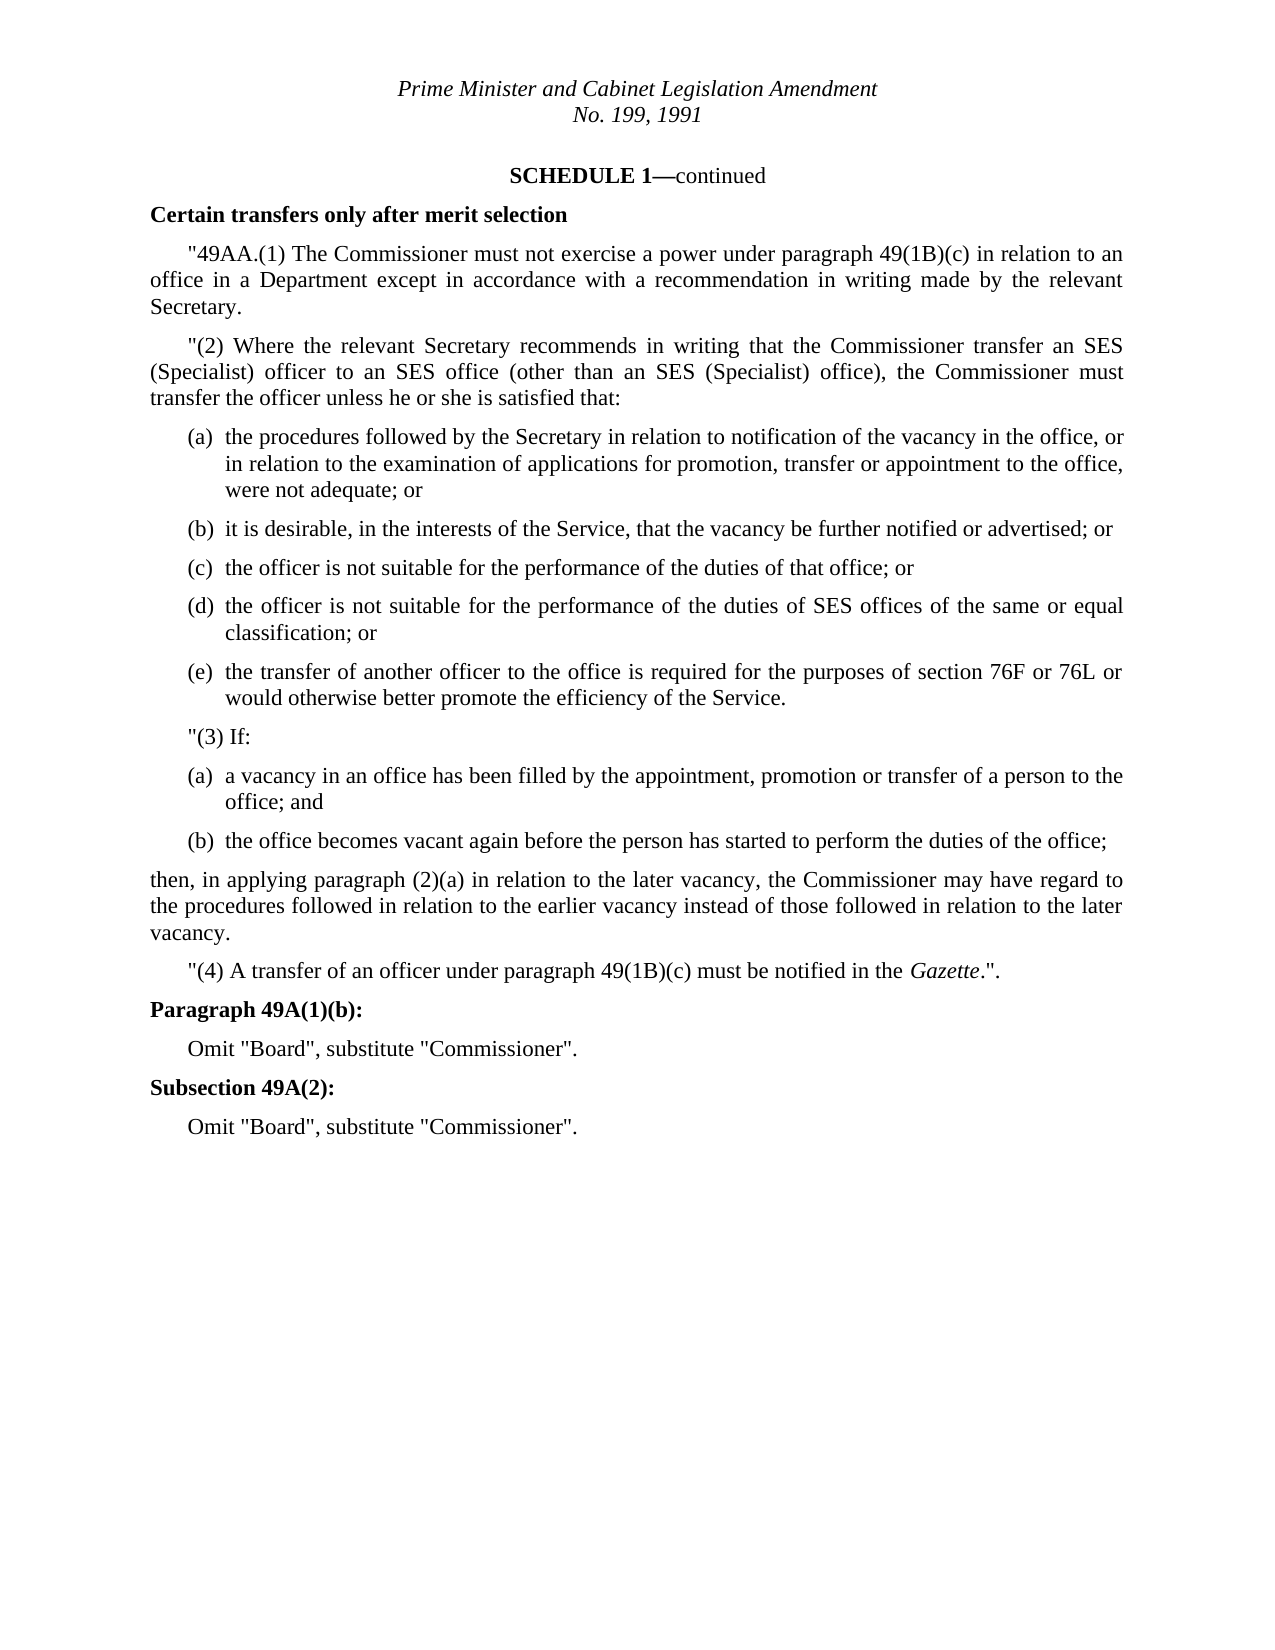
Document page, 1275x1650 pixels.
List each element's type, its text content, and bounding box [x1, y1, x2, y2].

text Subsection 49A(2): [150, 1074, 1125, 1100]
text "(3) If: [150, 723, 1125, 749]
text Paragraph 49A(1)(b): [150, 996, 1125, 1023]
text "(4) A transfer of an officer under paragraph 49(1B)(c) must be notified in the Gazette.". [150, 957, 1125, 984]
text (e) the transfer of another officer to the office is required for the purposes of section 76F or 76L or would otherwise better promote the efficiency of the Service. [187, 658, 1125, 711]
text SCHEDULE 1—continued [150, 162, 1125, 189]
text (b) it is desirable, in the interests of the Service, that the vacancy be further notified or advertised; or [187, 515, 1125, 541]
text Omit "Board", substitute "Commissioner". [150, 1113, 1125, 1139]
text (d) the officer is not suitable for the performance of the duties of SES offices of the same or equal classification; or [187, 593, 1125, 645]
text "(2) Where the relevant Secretary recommends in writing that the Commissioner transfer an SES (Specialist) officer to an SES office (other than an SES (Specialist) office), the Commissioner must transfer the officer unless he or she is satisfied that: [150, 332, 1125, 411]
text (a) the procedures followed by the Secretary in relation to notification of the vacancy in the office, or in relation to the examination of applications for promotion, transfer or appointment to the office, were not adequate; or [187, 423, 1125, 502]
text "49AA.(1) The Commissioner must not exercise a power under paragraph 49(1B)(c) in relation to an office in a Department except in accordance with a recommendation in writing made by the relevant Secretary. [150, 240, 1125, 319]
text Certain transfers only after merit selection [150, 201, 1125, 228]
text (c) the officer is not suitable for the performance of the duties of that office; or [187, 554, 1125, 580]
text (a) a vacancy in an office has been filled by the appointment, promotion or transfer of a person to the office; and [187, 762, 1125, 814]
text then, in applying paragraph (2)(a) in relation to the later vacancy, the Commissioner may have regard to the procedures followed in relation to the earlier vacancy instead of those followed in relation to the later vacancy. [150, 866, 1125, 945]
text Omit "Board", substitute "Commissioner". [150, 1035, 1125, 1062]
text (b) the office becomes vacant again before the person has started to perform the duties of the office; [187, 827, 1125, 853]
